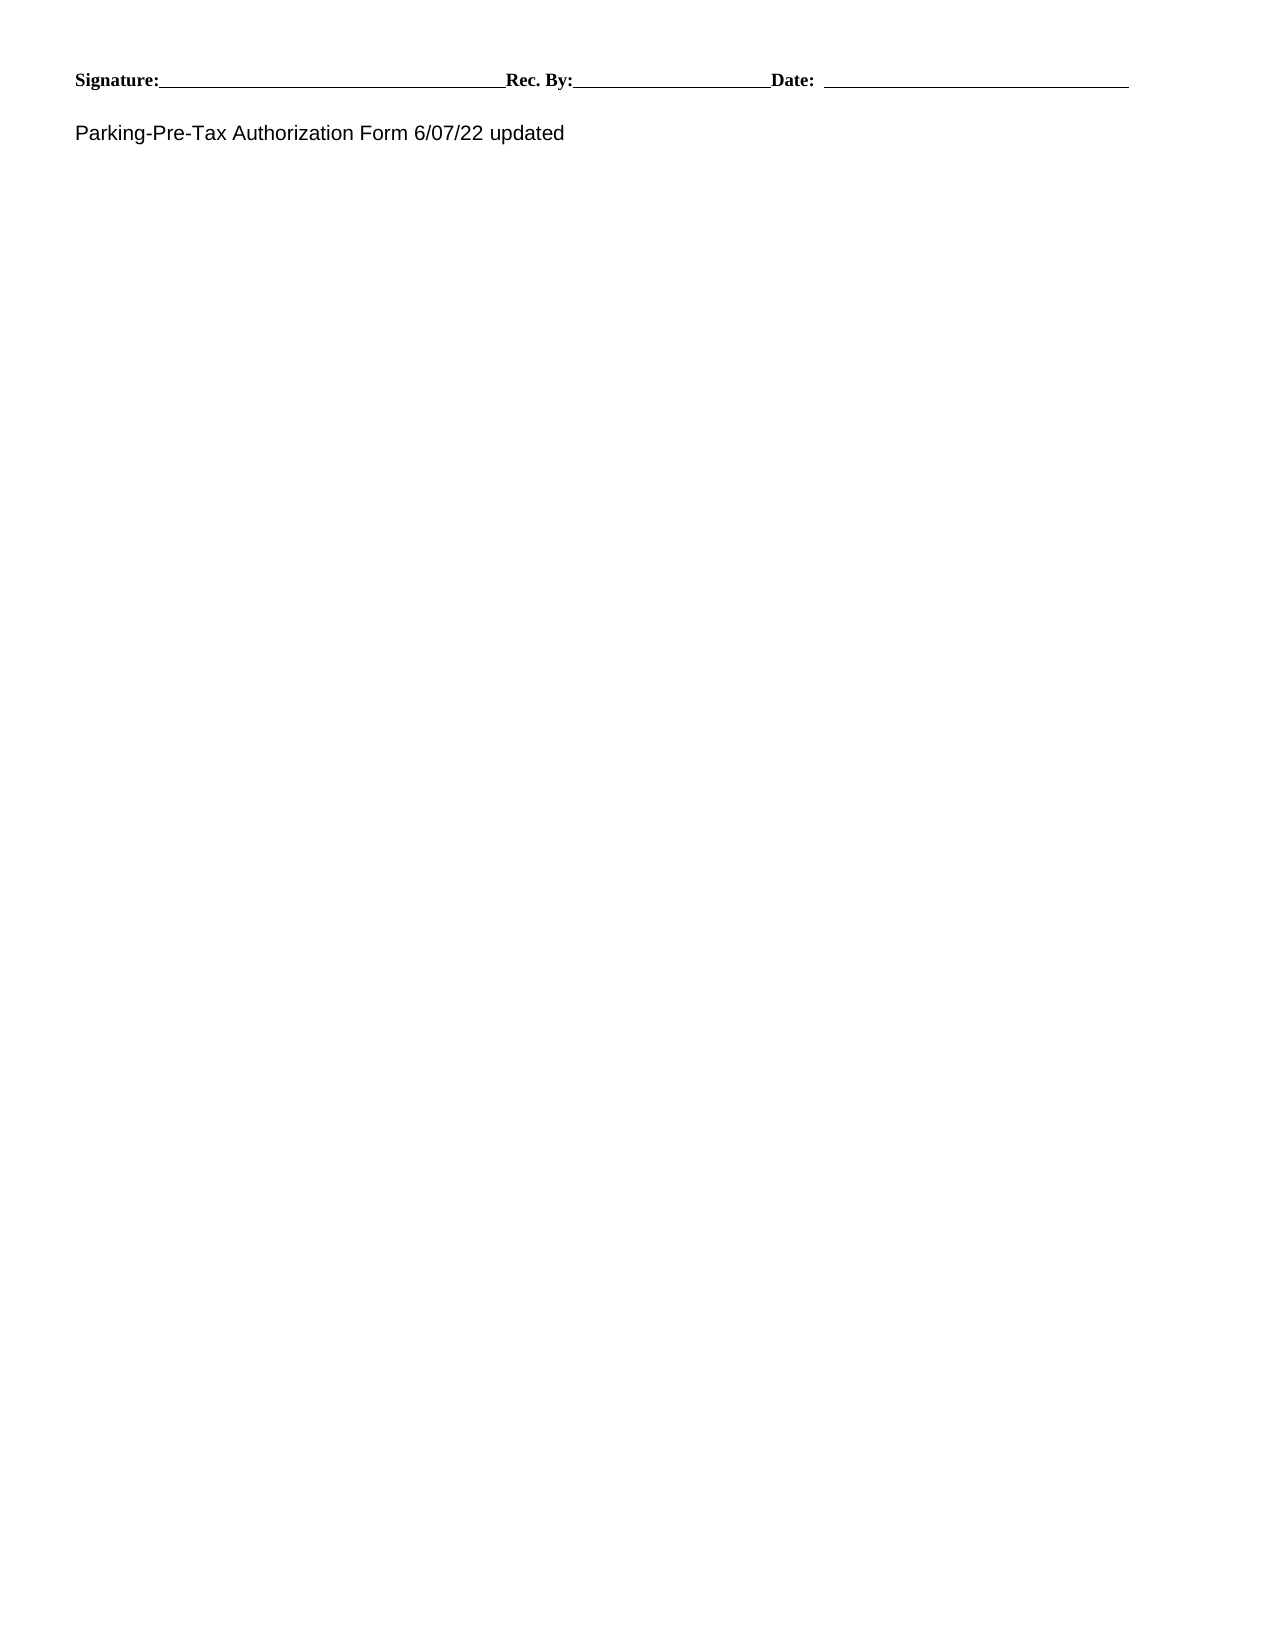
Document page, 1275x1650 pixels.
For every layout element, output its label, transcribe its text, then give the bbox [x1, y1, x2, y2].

text Parking-Pre-Tax Authorization Form 6/07/22 updated [75, 121, 1196, 145]
text Signature: Rec. By: Date: [75, 68, 1196, 90]
